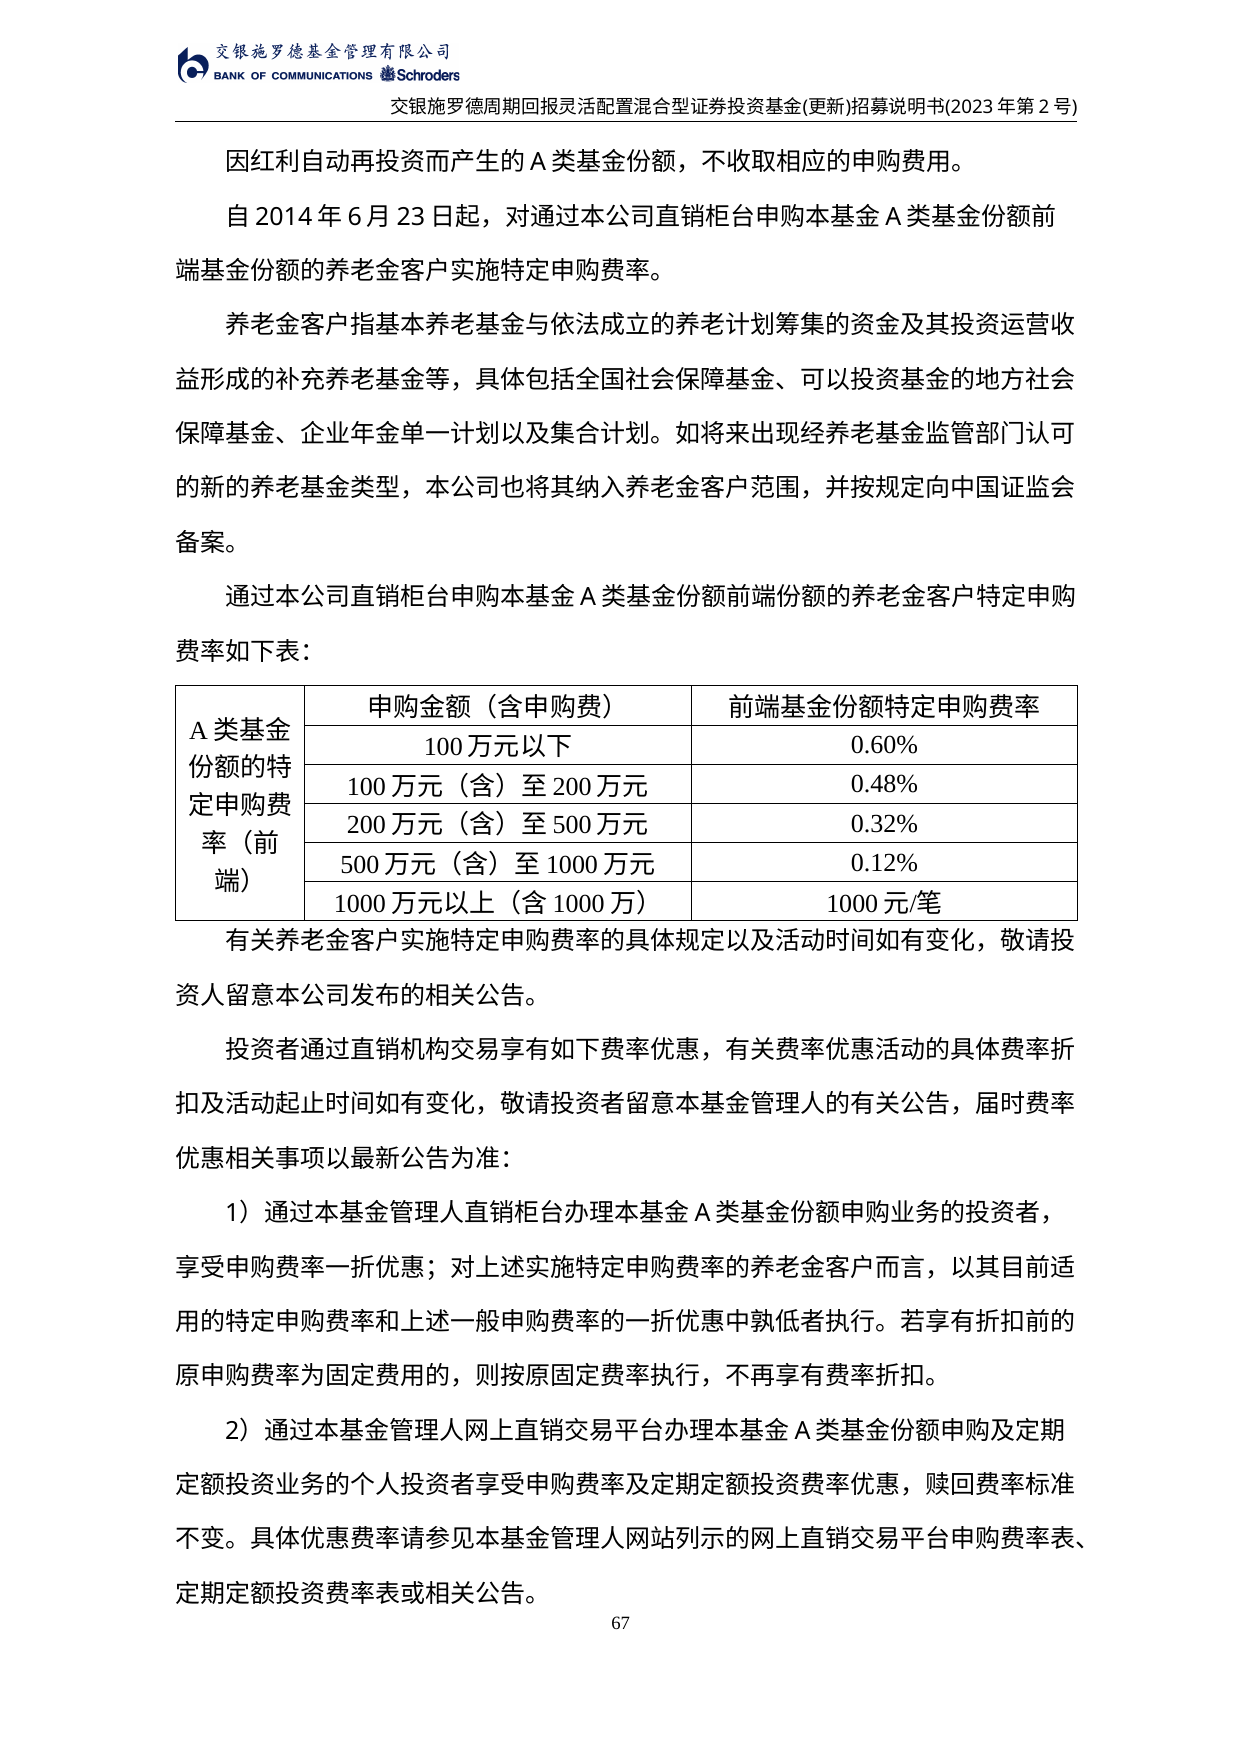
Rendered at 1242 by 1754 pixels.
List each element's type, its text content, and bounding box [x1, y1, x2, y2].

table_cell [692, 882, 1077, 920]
text 1）通过本基金管理人直销柜台办理本基金A类基金份额申购业务的投资者，享受申购费率一折优惠；对上述实施特定申购费率的养老金客户而言，以其目前适用的特定申购费率和上述一般申购费率的一折优惠中孰低者执行。若享有折扣前的原申购费率为固定费用的，则按原固定费率执行，不再享有费率折扣。 [175, 1193, 1077, 1392]
text 通过本公司直销柜台申购本基金A类基金份额前端份额的养老金客户特定申购费率如下表： [175, 577, 1077, 667]
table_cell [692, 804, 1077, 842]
picture [178, 43, 460, 83]
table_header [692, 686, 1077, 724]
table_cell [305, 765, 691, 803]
text 2）通过本基金管理人网上直销交易平台办理本基金A类基金份额申购及定期定额投资业务的个人投资者享受申购费率及定期定额投资费率优惠，赎回费率标准不变。具体优惠费率请参见本基金管理人网站列示的网上直销交易平台申购费率表、定期定额投资费率表或相关公告。 [175, 1410, 1077, 1609]
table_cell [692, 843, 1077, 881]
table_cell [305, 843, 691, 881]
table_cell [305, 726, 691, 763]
text 因红利自动再投资而产生的A类基金份额，不收取相应的申购费用。 [175, 142, 1077, 178]
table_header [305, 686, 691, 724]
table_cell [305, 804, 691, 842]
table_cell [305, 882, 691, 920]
text 养老金客户指基本养老基金与依法成立的养老计划筹集的资金及其投资运营收益形成的补充养老基金等，具体包括全国社会保障基金、可以投资基金的地方社会保障基金、企业年金单一计划以及集合计划。如将来出现经养老基金监管部门认可的新的养老基金类型，本公司也将其纳入养老金客户范围，并按规定向中国证监会备案。 [175, 305, 1077, 558]
text 投资者通过直销机构交易享有如下费率优惠，有关费率优惠活动的具体费率折扣及活动起止时间如有变化，敬请投资者留意本基金管理人的有关公告，届时费率优惠相关事项以最新公告为准： [175, 1029, 1077, 1174]
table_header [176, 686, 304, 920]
text 有关养老金客户实施特定申购费率的具体规定以及活动时间如有变化，敬请投资人留意本公司发布的相关公告。 [175, 921, 1077, 1011]
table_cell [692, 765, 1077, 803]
text 自2014年6月23日起，对通过本公司直销柜台申购本基金A类基金份额前端基金份额的养老金客户实施特定申购费率。 [175, 196, 1077, 287]
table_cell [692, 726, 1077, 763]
